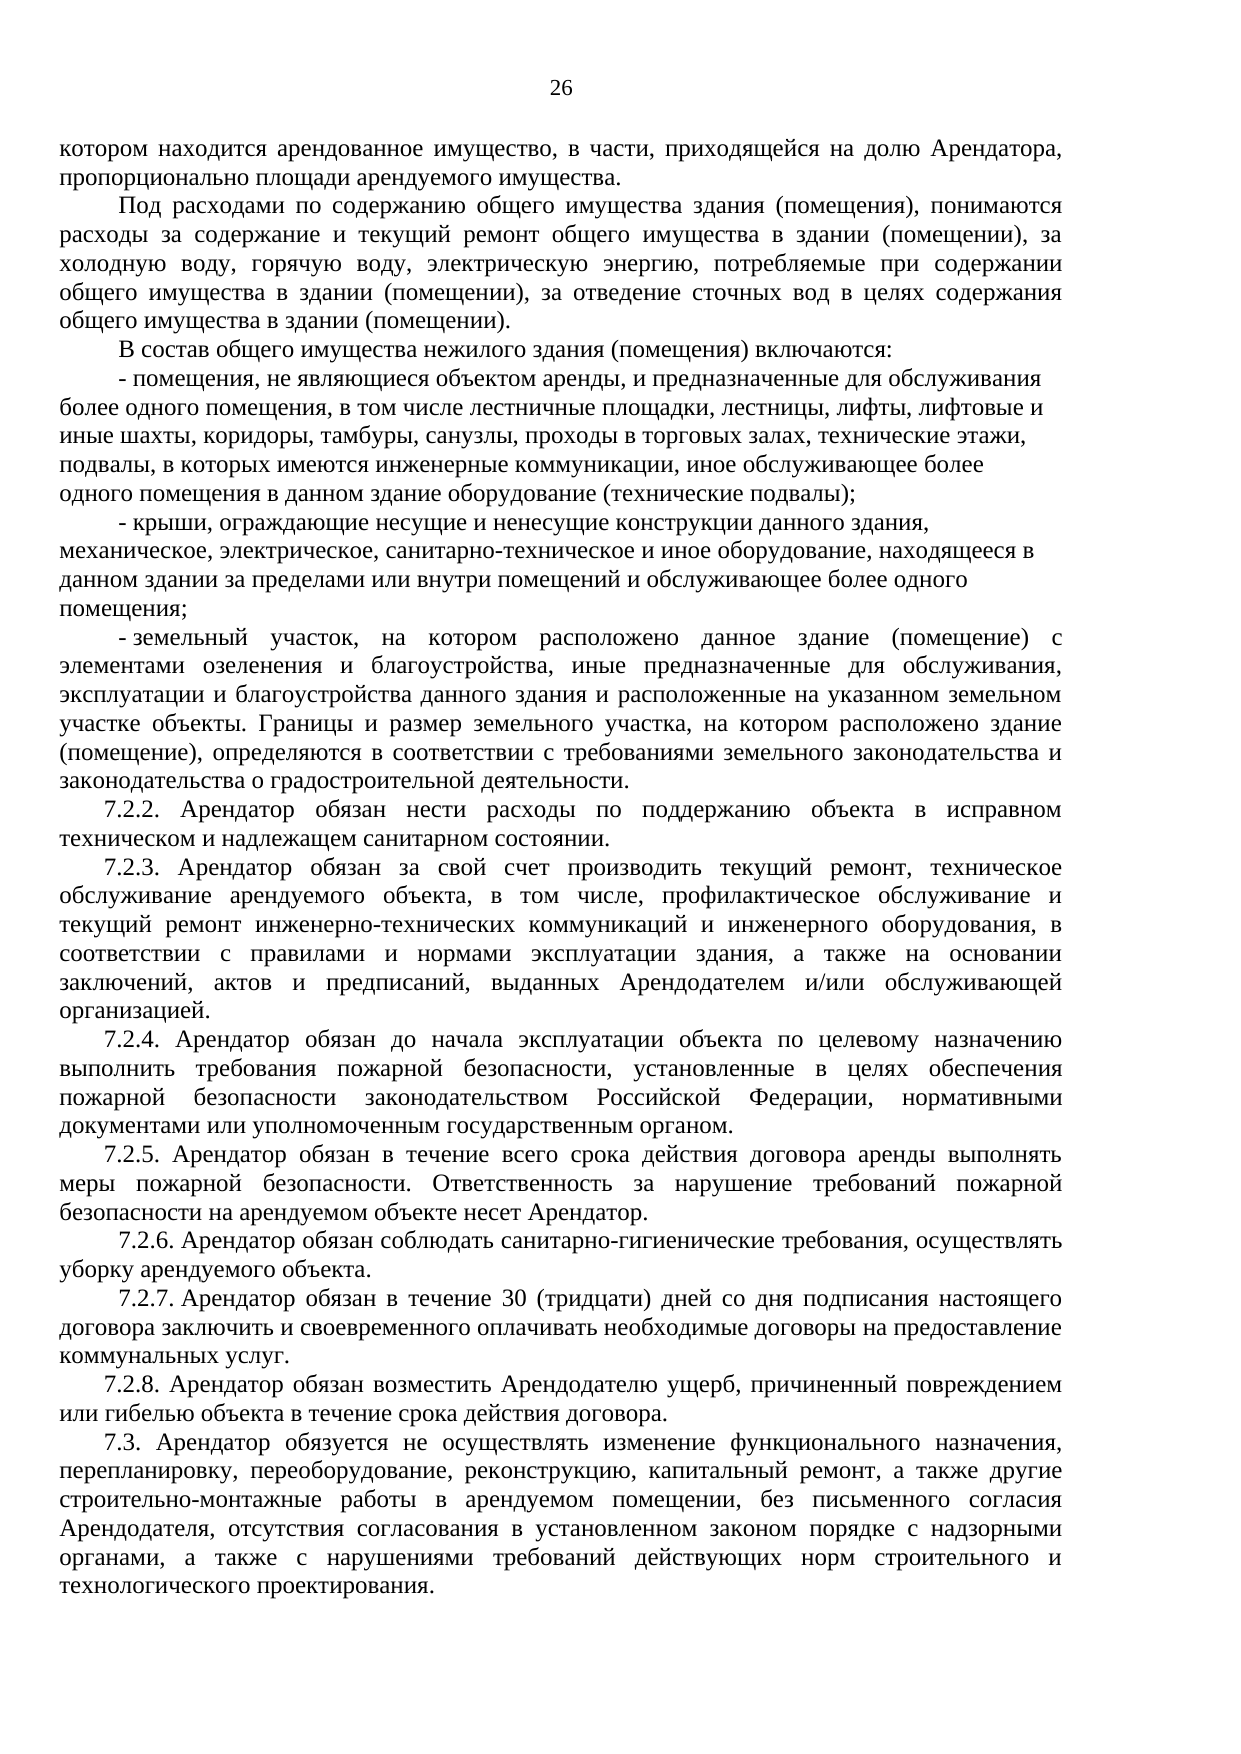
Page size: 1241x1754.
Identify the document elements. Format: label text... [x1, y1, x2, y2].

text 7.2.8. Арендатор обязан возместить Арендодателю ущерб, причиненный повреждением или гибелью объекта в течение срока действия договора. [59, 1369, 1063, 1427]
text - помещения, не являющиеся объектом аренды, и предназначенные для обслуживания более одного помещения, в том числе лестничные площадки, лестницы, лифты, лифтовые и иные шахты, коридоры, тамбуры, санузлы, проходы в торговых залах, технические этажи, подвалы, в которых имеются инженерные коммуникации, иное обслуживающее более одного помещения в данном здание оборудование (технические подвалы); [59, 363, 1063, 507]
text 7.2.2. Арендатор обязан нести расходы по поддержанию объекта в исправном техническом и надлежащем санитарном состоянии. [59, 794, 1063, 852]
text - крыши, ограждающие несущие и ненесущие конструкции данного здания, механическое, электрическое, санитарно-техническое и иное оборудование, находящееся в данном здании за пределами или внутри помещений и обслуживающее более одного помещения; [59, 507, 1063, 622]
text 7.3. Арендатор обязуется не осуществлять изменение функционального назначения, перепланировку, переоборудование, реконструкцию, капитальный ремонт, а также другие строительно-монтажные работы в арендуемом помещении, без письменного согласия Арендодателя, отсутствия согласования в установленном законом порядке с надзорными органами, а также с нарушениями требований действующих норм строительного и технологического проектирования. [59, 1427, 1063, 1599]
text Под расходами по содержанию общего имущества здания (помещения), понимаются расходы за содержание и текущий ремонт общего имущества в здании (помещении), за холодную воду, горячую воду, электрическую энергию, потребляемые при содержании общего имущества в здании (помещении), за отведение сточных вод в целях содержания общего имущества в здании (помещении). [59, 190, 1063, 334]
text 7.2.4. Арендатор обязан до начала эксплуатации объекта по целевому назначению выполнить требования пожарной безопасности, установленные в целях обеспечения пожарной безопасности законодательством Российской Федерации, нормативными документами или уполномоченным государственным органом. [59, 1024, 1063, 1139]
text 7.2.6. Арендатор обязан соблюдать санитарно-гигиенические требования, осуществлять уборку арендуемого объекта. [59, 1225, 1063, 1283]
text 7.2.7. Арендатор обязан в течение 30 (тридцати) дней со дня подписания настоящего договора заключить и своевременного оплачивать необходимые договоры на предоставление коммунальных услуг. [59, 1283, 1063, 1369]
text В состав общего имущества нежилого здания (помещения) включаются: [59, 334, 1063, 363]
text 7.2.3. Арендатор обязан за свой счет производить текущий ремонт, техническое обслуживание арендуемого объекта, в том числе, профилактическое обслуживание и текущий ремонт инженерно-технических коммуникаций и инженерного оборудования, в соответствии с правилами и нормами эксплуатации здания, а также на основании заключений, актов и предписаний, выданных Арендодателем и/или обслуживающей организацией. [59, 852, 1063, 1024]
text 7.2.5. Арендатор обязан в течение всего срока действия договора аренды выполнять меры пожарной безопасности. Ответственность за нарушение требований пожарной безопасности на арендуемом объекте несет Арендатор. [59, 1139, 1063, 1225]
text - земельный участок, на котором расположено данное здание (помещение) с элементами озеленения и благоустройства, иные предназначенные для обслуживания, эксплуатации и благоустройства данного здания и расположенные на указанном земельном участке объекты. Границы и размер земельного участка, на котором расположено здание (помещение), определяются в соответствии с требованиями земельного законодательства и законодательства о градостроительной деятельности. [59, 622, 1063, 794]
